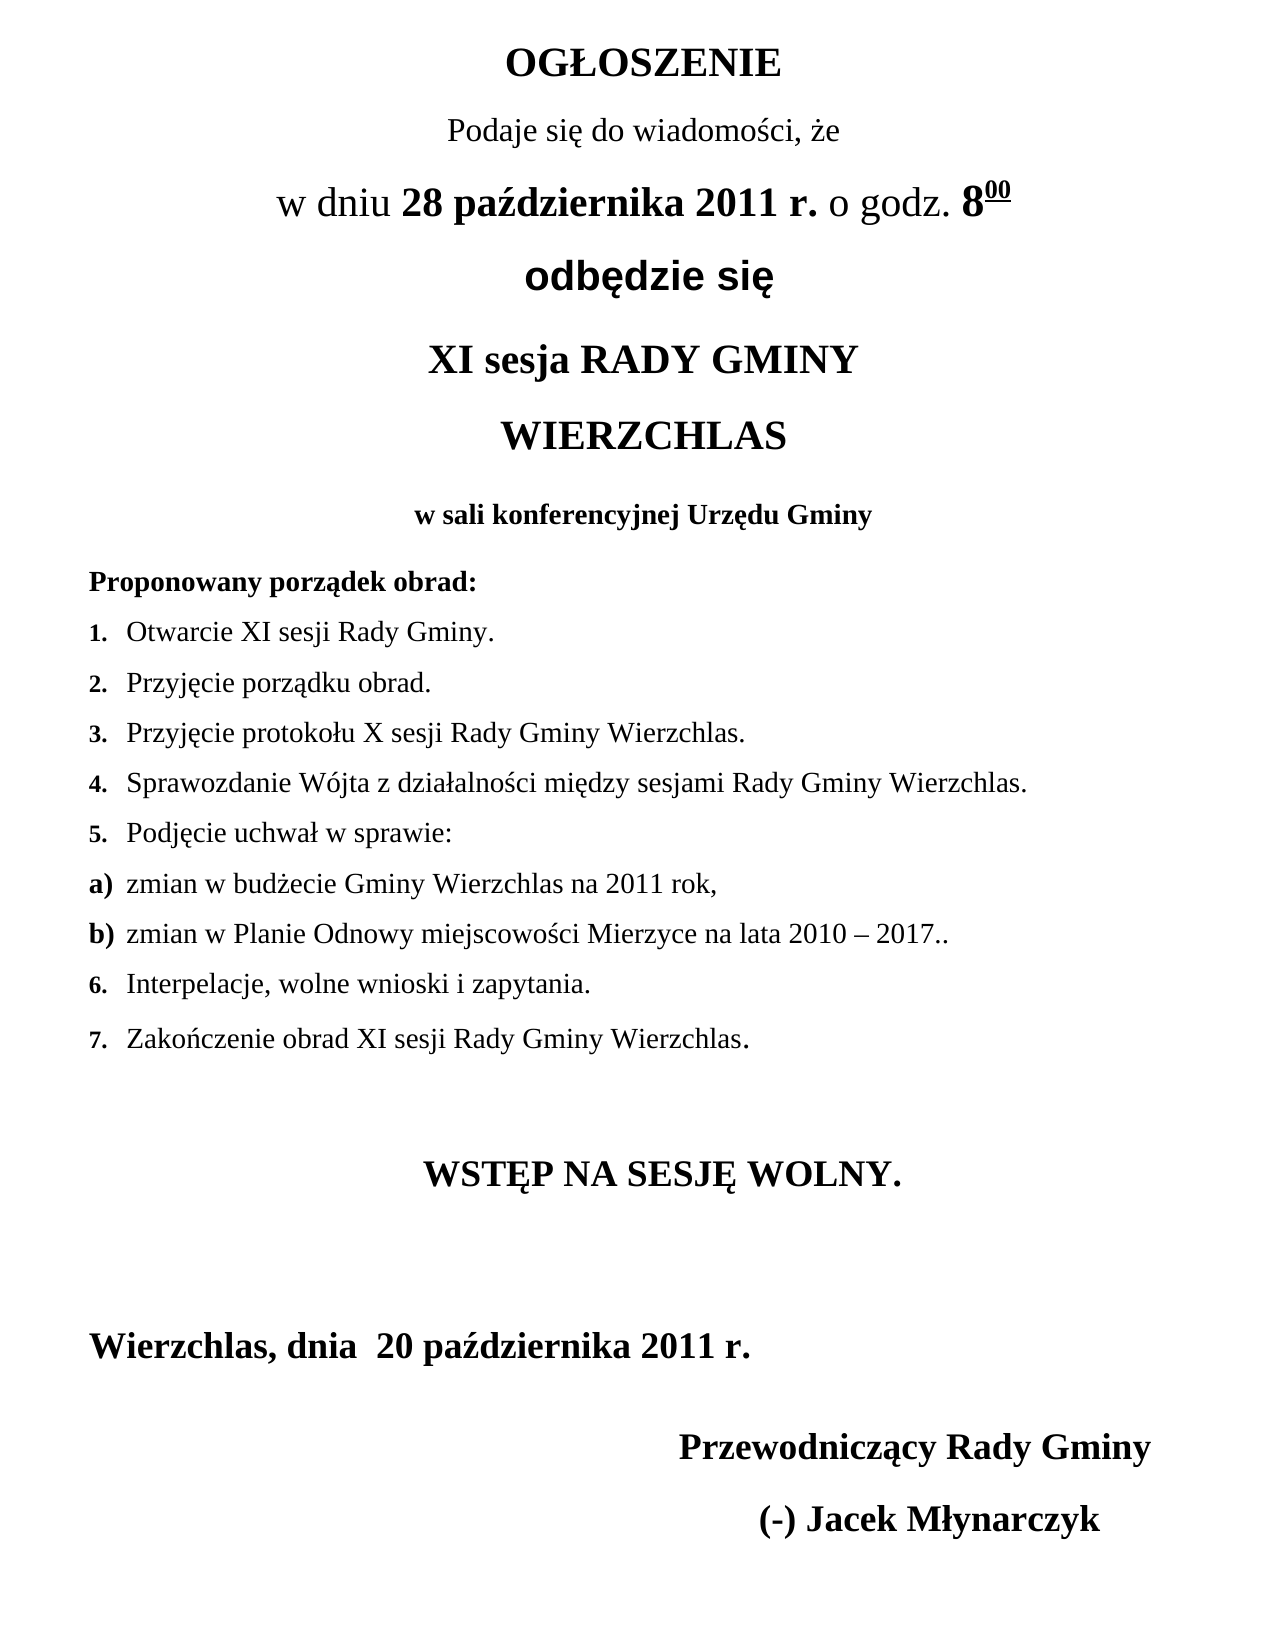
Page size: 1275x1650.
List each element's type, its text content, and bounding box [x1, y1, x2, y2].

list Podjęcie uchwał w sprawie: [89, 816, 1198, 849]
list Zakończenie obrad XI sesji Rady Gminy Wierzchlas. [89, 1017, 1198, 1055]
text WSTĘP NA SESJĘ WOLNY. [126, 1151, 1198, 1194]
list Przyjęcie protokołu X sesji Rady Gminy Wierzchlas. [89, 715, 1198, 748]
subtitle XI sesja RADY GMINY [89, 334, 1198, 382]
subtitle odbędzie się [89, 251, 1198, 299]
list Przyjęcie porządku obrad. [89, 665, 1198, 698]
list Interpelacje, wolne wnioski i zapytania. [89, 967, 1198, 1000]
text Proponowany porządek obrad: [89, 564, 1198, 598]
list Otwarcie XI sesji Rady Gminy. [89, 614, 1198, 648]
list Sprawozdanie Wójta z działalności między sesjami Rady Gminy Wierzchlas. [89, 765, 1198, 799]
list zmian w budżecie Gminy Wierzchlas na 2011 rok, [89, 866, 1198, 899]
list zmian w Planie Odnowy miejscowości Mierzyce na lata 2010 – 2017.. [89, 916, 1198, 950]
text (-) Jacek Młynarczyk [89, 1496, 1198, 1539]
subtitle w sali konferencyjnej Urzędu Gminy [89, 497, 1198, 531]
title OGŁOSZENIE [89, 37, 1198, 85]
subtitle Podaje się do wiadomości, że [89, 110, 1198, 148]
text WIERZCHLAS [89, 411, 1198, 459]
subtitle w dniu 28 października 2011 r. o godz. 800 [89, 173, 1198, 226]
text Przewodniczący Rady Gminy [679, 1424, 1198, 1468]
text Wierzchlas, dnia 20 października 2011 r. [89, 1324, 1198, 1367]
